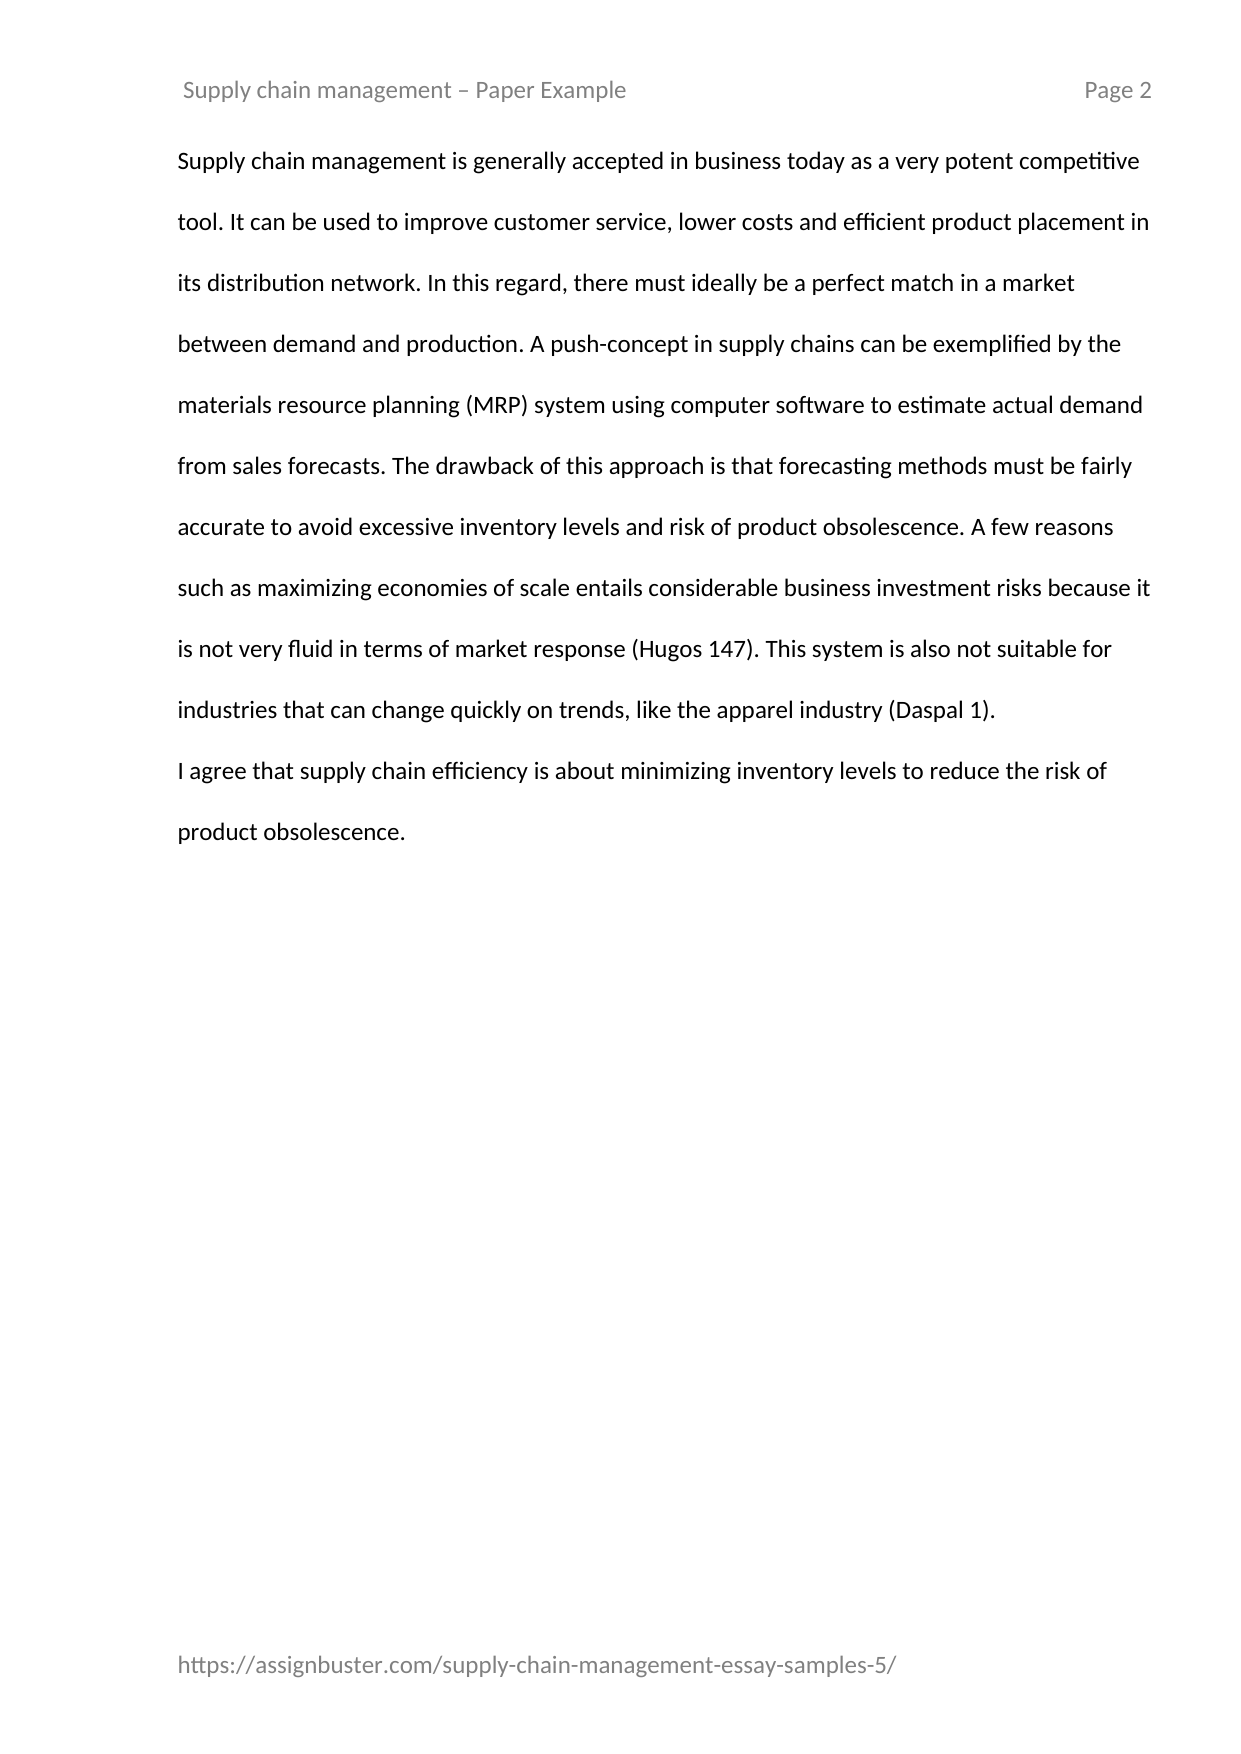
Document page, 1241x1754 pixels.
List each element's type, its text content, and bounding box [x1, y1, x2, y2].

text Supply chain management is generally accepted in business today as a very potent competitive tool. It can be used to improve customer service, lower costs and efficient product placement in its distribution network. In this regard, there must ideally be a perfect match in a market between demand and production. A push-concept in supply chains can be exemplified by the materials resource planning (MRP) system using computer software to estimate actual demand from sales forecasts. The drawback of this approach is that forecasting methods must be fairly accurate to avoid excessive inventory levels and risk of product obsolescence. A few reasons such as maximizing economies of scale entails considerable business investment risks because it is not very fluid in terms of market response (Hugos 147). This system is also not suitable for industries that can change quickly on trends, like the apparel industry (Daspal 1). I agree that supply chain efficiency is about minimizing inventory levels to reduce the risk of product obsolescence. [177, 145, 1152, 847]
